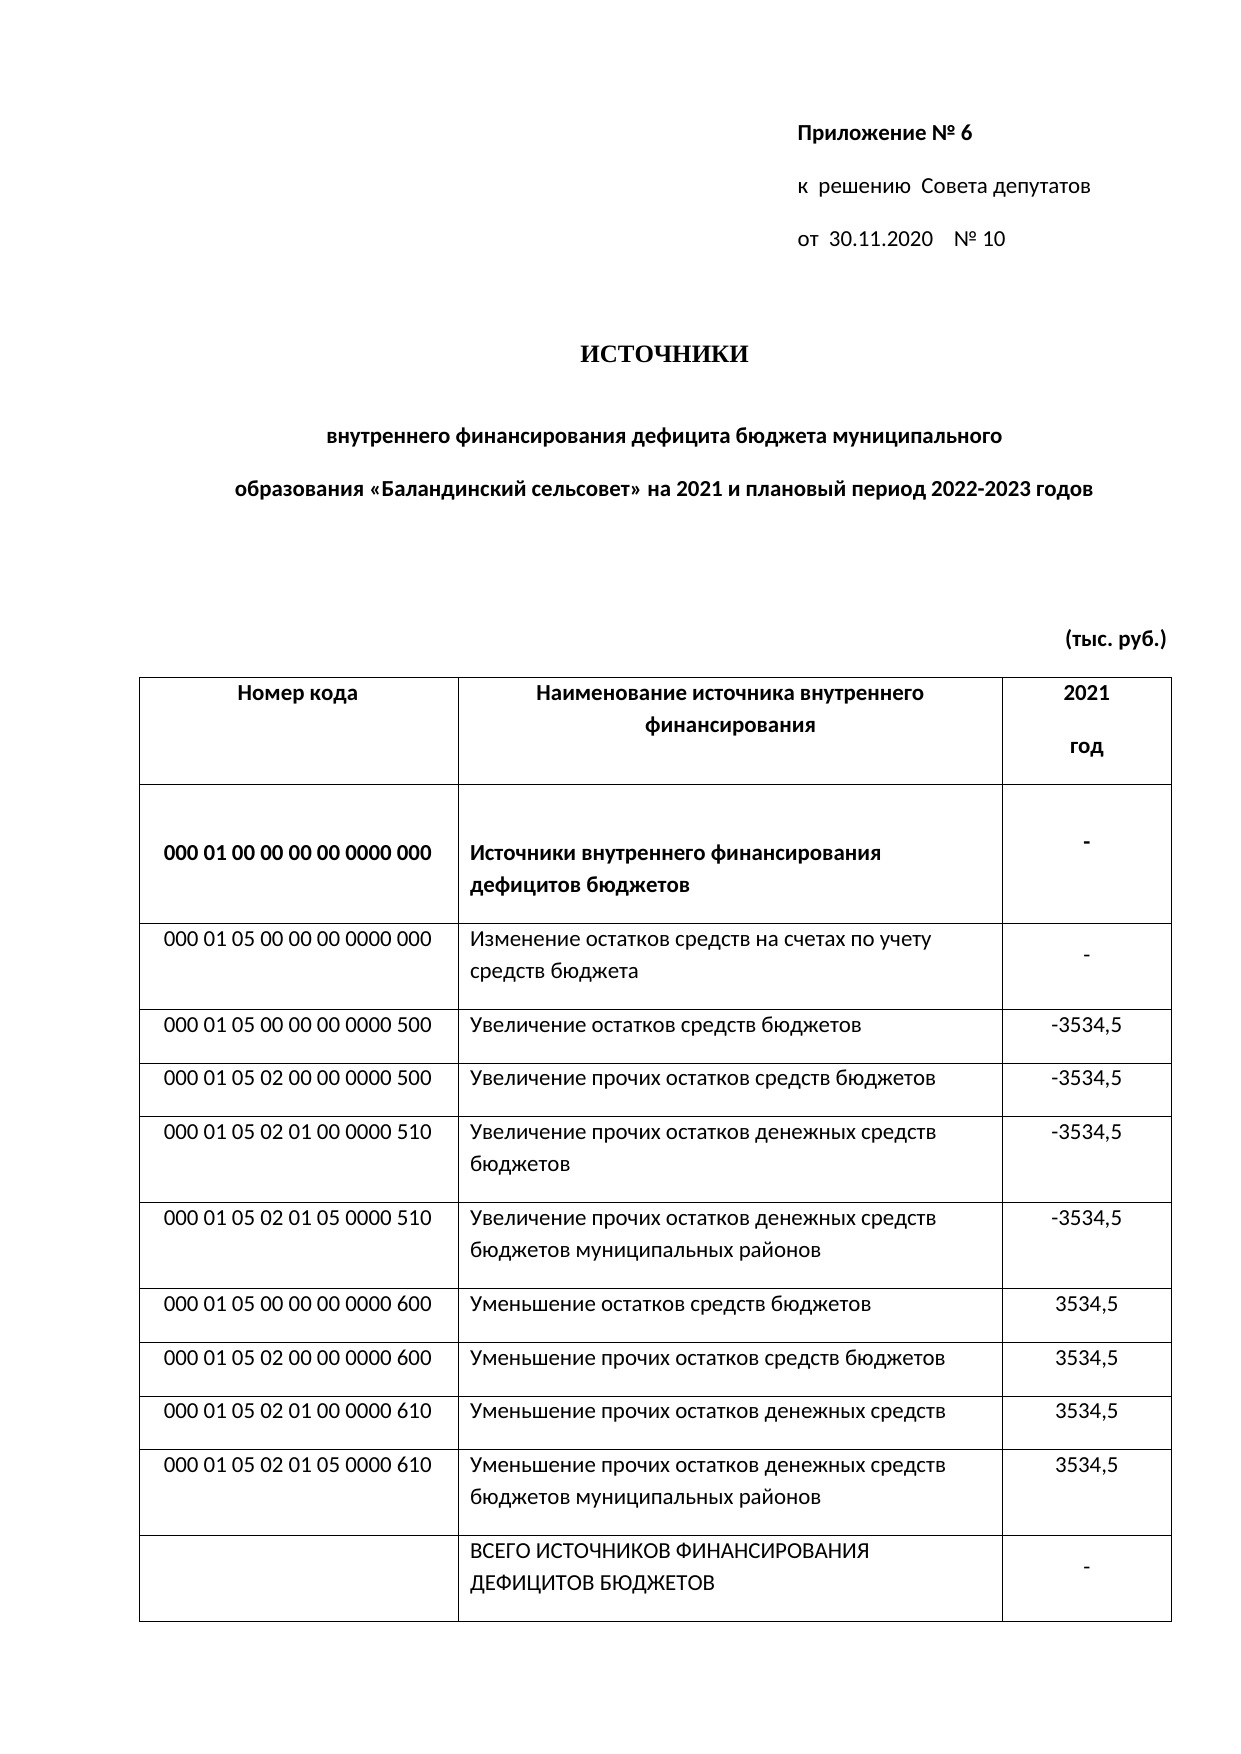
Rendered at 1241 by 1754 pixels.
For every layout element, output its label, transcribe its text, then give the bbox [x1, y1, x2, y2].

text от 30.11.2020 № 10 [797, 224, 1152, 252]
table_cell Изменение остатков средств на счетах по учету средств бюджета [459, 924, 1002, 1009]
table_cell Уменьшение прочих остатков денежных средств [459, 1397, 1002, 1449]
table_cell 3534,5 [1003, 1450, 1171, 1535]
table_cell ВСЕГО ИСТОЧНИКОВ ФИНАНСИРОВАНИЯ ДЕФИЦИТОВ БЮДЖЕТОВ [459, 1536, 1002, 1621]
table_cell Увеличение прочих остатков денежных средств бюджетов муниципальных районов [459, 1203, 1002, 1288]
text к решению Совета депутатов [797, 171, 1152, 199]
table_cell [140, 1536, 458, 1621]
table_cell 000 01 05 00 00 00 0000 000 [140, 924, 458, 1009]
text (тыс. руб.) [177, 624, 1167, 652]
table_cell 000 01 05 02 01 00 0000 610 [140, 1397, 458, 1449]
table_header 2021 год [1003, 678, 1171, 784]
table_cell 000 01 05 00 00 00 0000 600 [140, 1289, 458, 1342]
table_cell Увеличение прочих остатков денежных средств бюджетов [459, 1117, 1002, 1202]
table_cell Уменьшение прочих остатков денежных средств бюджетов муниципальных районов [459, 1450, 1002, 1535]
table_cell 3534,5 [1003, 1289, 1171, 1342]
table_cell 000 01 05 02 00 00 0000 600 [140, 1343, 458, 1396]
table_cell Увеличение прочих остатков средств бюджетов [459, 1064, 1002, 1116]
table_cell 000 01 00 00 00 00 0000 000 [140, 785, 458, 923]
table_cell - [1003, 924, 1171, 1009]
table_cell Источники внутреннего финансирования дефицитов бюджетов [459, 785, 1002, 923]
text образования «Баландинский сельсовет» на 2021 и плановый период 2022-2023 годов [177, 474, 1152, 502]
table_cell 000 01 05 02 01 05 0000 610 [140, 1450, 458, 1535]
table_cell 000 01 05 02 01 05 0000 510 [140, 1203, 458, 1288]
table_cell 3534,5 [1003, 1397, 1171, 1449]
text Приложение № 6 [797, 118, 1152, 146]
subtitle ИСТОЧНИКИ [177, 339, 1152, 368]
table_cell - [1003, 785, 1171, 923]
table_cell 3534,5 [1003, 1343, 1171, 1396]
table_cell Увеличение остатков средств бюджетов [459, 1010, 1002, 1062]
table_cell -3534,5 [1003, 1064, 1171, 1116]
table_header Номер кода [140, 678, 458, 784]
text внутреннего финансирования дефицита бюджета муниципального [177, 421, 1152, 449]
table_cell 000 01 05 02 01 00 0000 510 [140, 1117, 458, 1202]
table_cell Уменьшение остатков средств бюджетов [459, 1289, 1002, 1342]
table_cell Уменьшение прочих остатков средств бюджетов [459, 1343, 1002, 1396]
table_cell - [1003, 1536, 1171, 1621]
table_cell -3534,5 [1003, 1010, 1171, 1062]
table_cell 000 01 05 00 00 00 0000 500 [140, 1010, 458, 1062]
table_cell -3534,5 [1003, 1203, 1171, 1288]
table_cell -3534,5 [1003, 1117, 1171, 1202]
table_header Наименование источника внутреннего финансирования [459, 678, 1002, 784]
table_cell 000 01 05 02 00 00 0000 500 [140, 1064, 458, 1116]
